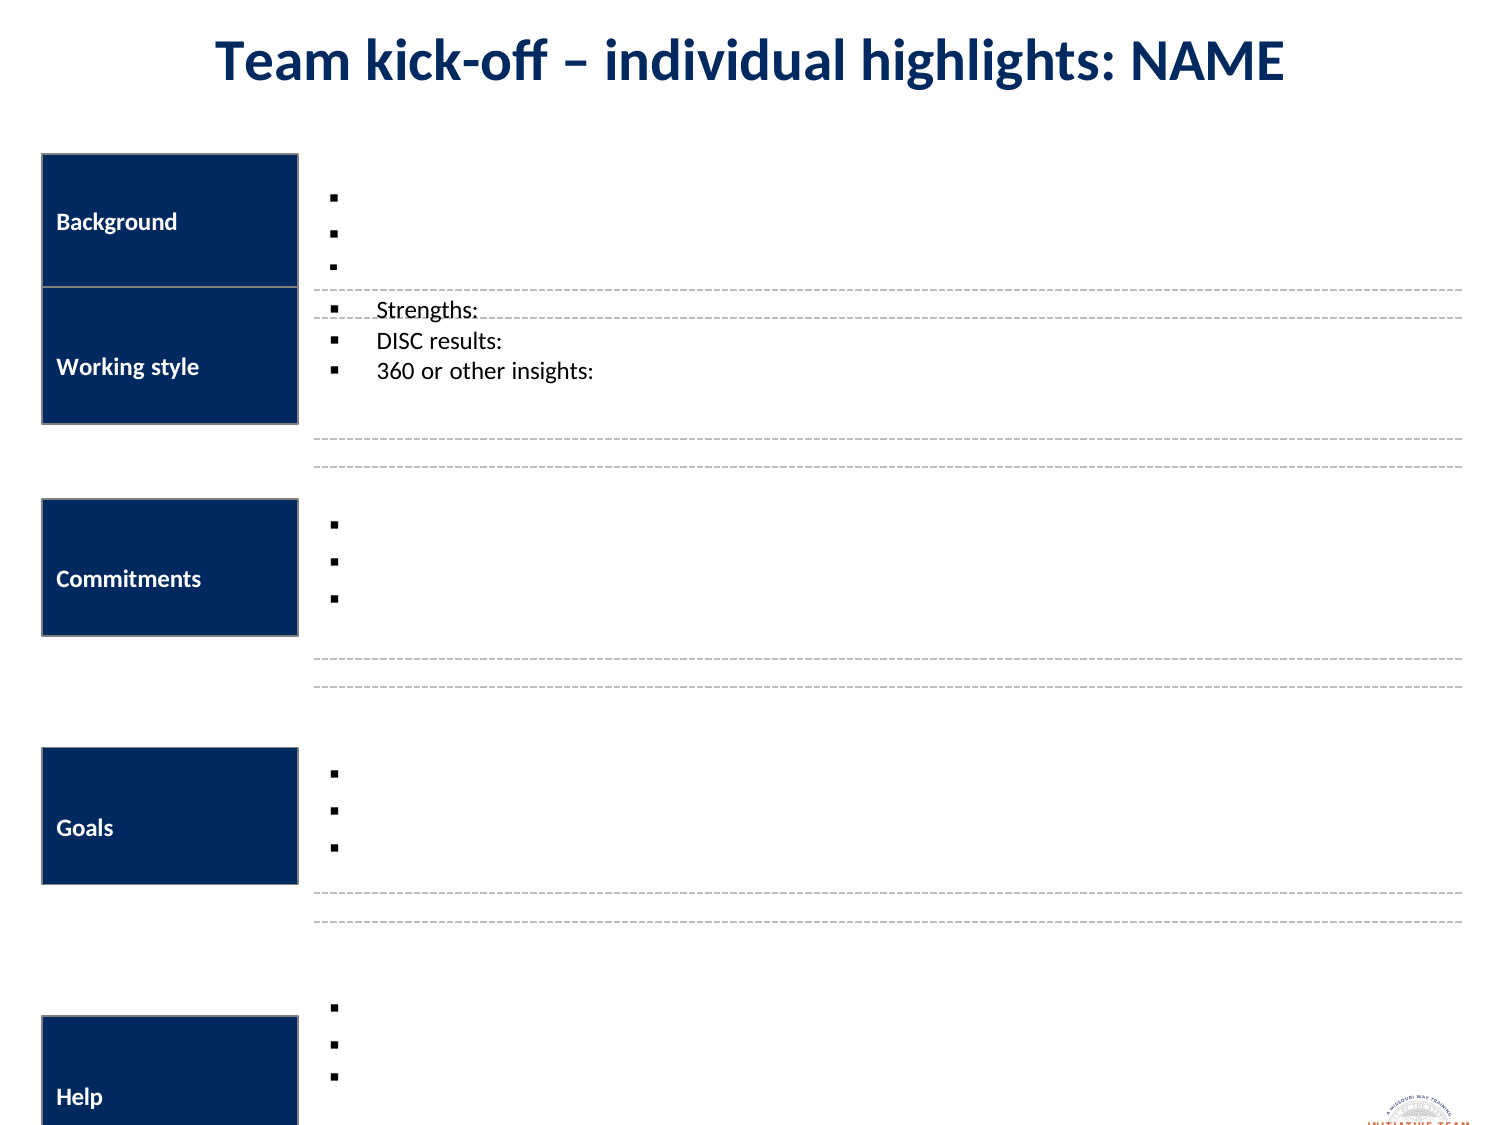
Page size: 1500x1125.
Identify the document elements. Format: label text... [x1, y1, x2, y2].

title Team kick-off – individual highlights: NAME [213, 25, 1287, 94]
list Strengths: [329, 207, 1483, 325]
picture [1366, 1083, 1471, 1125]
list 360 or other insights: [329, 356, 1483, 386]
list DISC results: [329, 325, 1483, 356]
